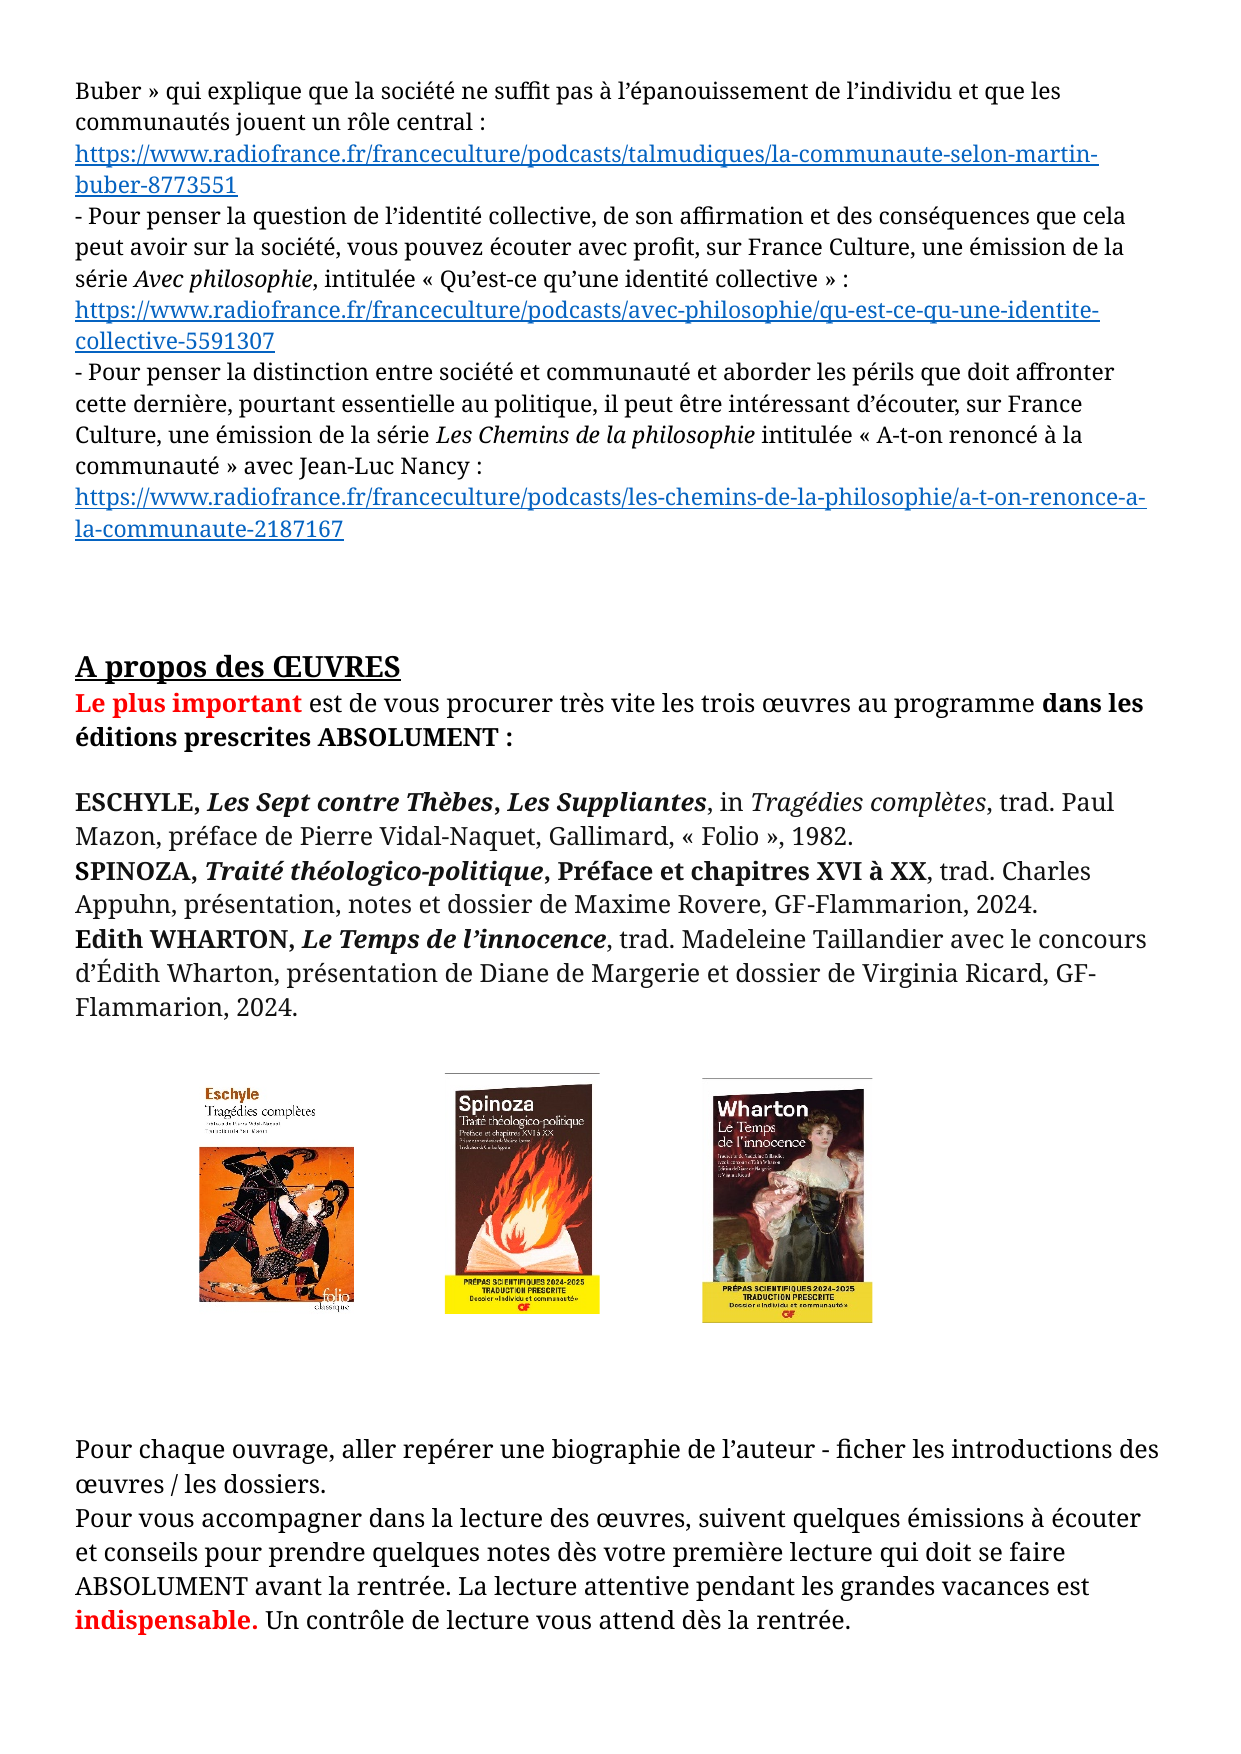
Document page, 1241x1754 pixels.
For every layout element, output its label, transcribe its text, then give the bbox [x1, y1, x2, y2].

text - Pour penser la question de l’identité collective, de son affirmation et des conséquences que cela peut avoir sur la société, vous pouvez écouter avec profit, sur France Culture, une émission de la série Avec philosophie, intitulée « Qu’est-ce qu’une identité collective » : [75, 200, 1165, 294]
picture [197, 1073, 354, 1321]
text A propos des ŒUVRES [75, 646, 1165, 686]
picture [700, 1078, 873, 1319]
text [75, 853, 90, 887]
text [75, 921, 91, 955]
text ESCHYLE, Les Sept contre Thèbes, Les Suppliantes, in Tragédies complètes, trad. Paul Mazon, préface de Pierre Vidal-Naquet, Gallimard, « Folio », 1982. [853, 785, 1165, 853]
text https://www.radiofrance.fr/franceculture/podcasts/avec-philosophie/qu-est-ce-qu-une-identite-collective-5591307 [75, 294, 1165, 356]
text Pour chaque ouvrage, aller repérer une biographie de l’auteur - ficher les introductions des œuvres / les dossiers. [75, 1432, 1165, 1500]
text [75, 75, 1165, 137]
text Pour vous accompagner dans la lecture des œuvres, suivent quelques émissions à écouter et conseils pour prendre quelques notes dès votre première lecture qui doit se faire ABSOLUMENT avant la rentrée. La lecture attentive pendant les grandes vacances est indispensable. Un contrôle de lecture vous attend dès la rentrée. [75, 1500, 1165, 1637]
text - Pour penser la distinction entre société et communauté et aborder les périls que doit affronter cette dernière, pourtant essentielle au politique, il peut être intéressant d’écouter, sur France Culture, une émission de la série Les Chemins de la philosophie intitulée « A-t-on renoncé à la communauté » avec Jean-Luc Nancy : [75, 356, 1165, 481]
text https://www.radiofrance.fr/franceculture/podcasts/les-chemins-de-la-philosophie/a-t-on-renonce-a-la-communaute-2187167 [75, 481, 1165, 544]
text Le plus important est de vous procurer très vite les trois œuvres au programme dans les éditions prescrites ABSOLUMENT : [75, 686, 1165, 754]
picture [443, 1073, 600, 1312]
text Edith WHARTON, Le Temps de l’innocence, trad. Madeleine Taillandier avec le concours d’Édith Wharton, présentation de Diane de Margerie et dossier de Virginia Ricard, GF-Flammarion, 2024. [298, 921, 1165, 1023]
text https://www.radiofrance.fr/franceculture/podcasts/talmudiques/la-communaute-selon-martin-buber-8773551 [75, 137, 1165, 200]
